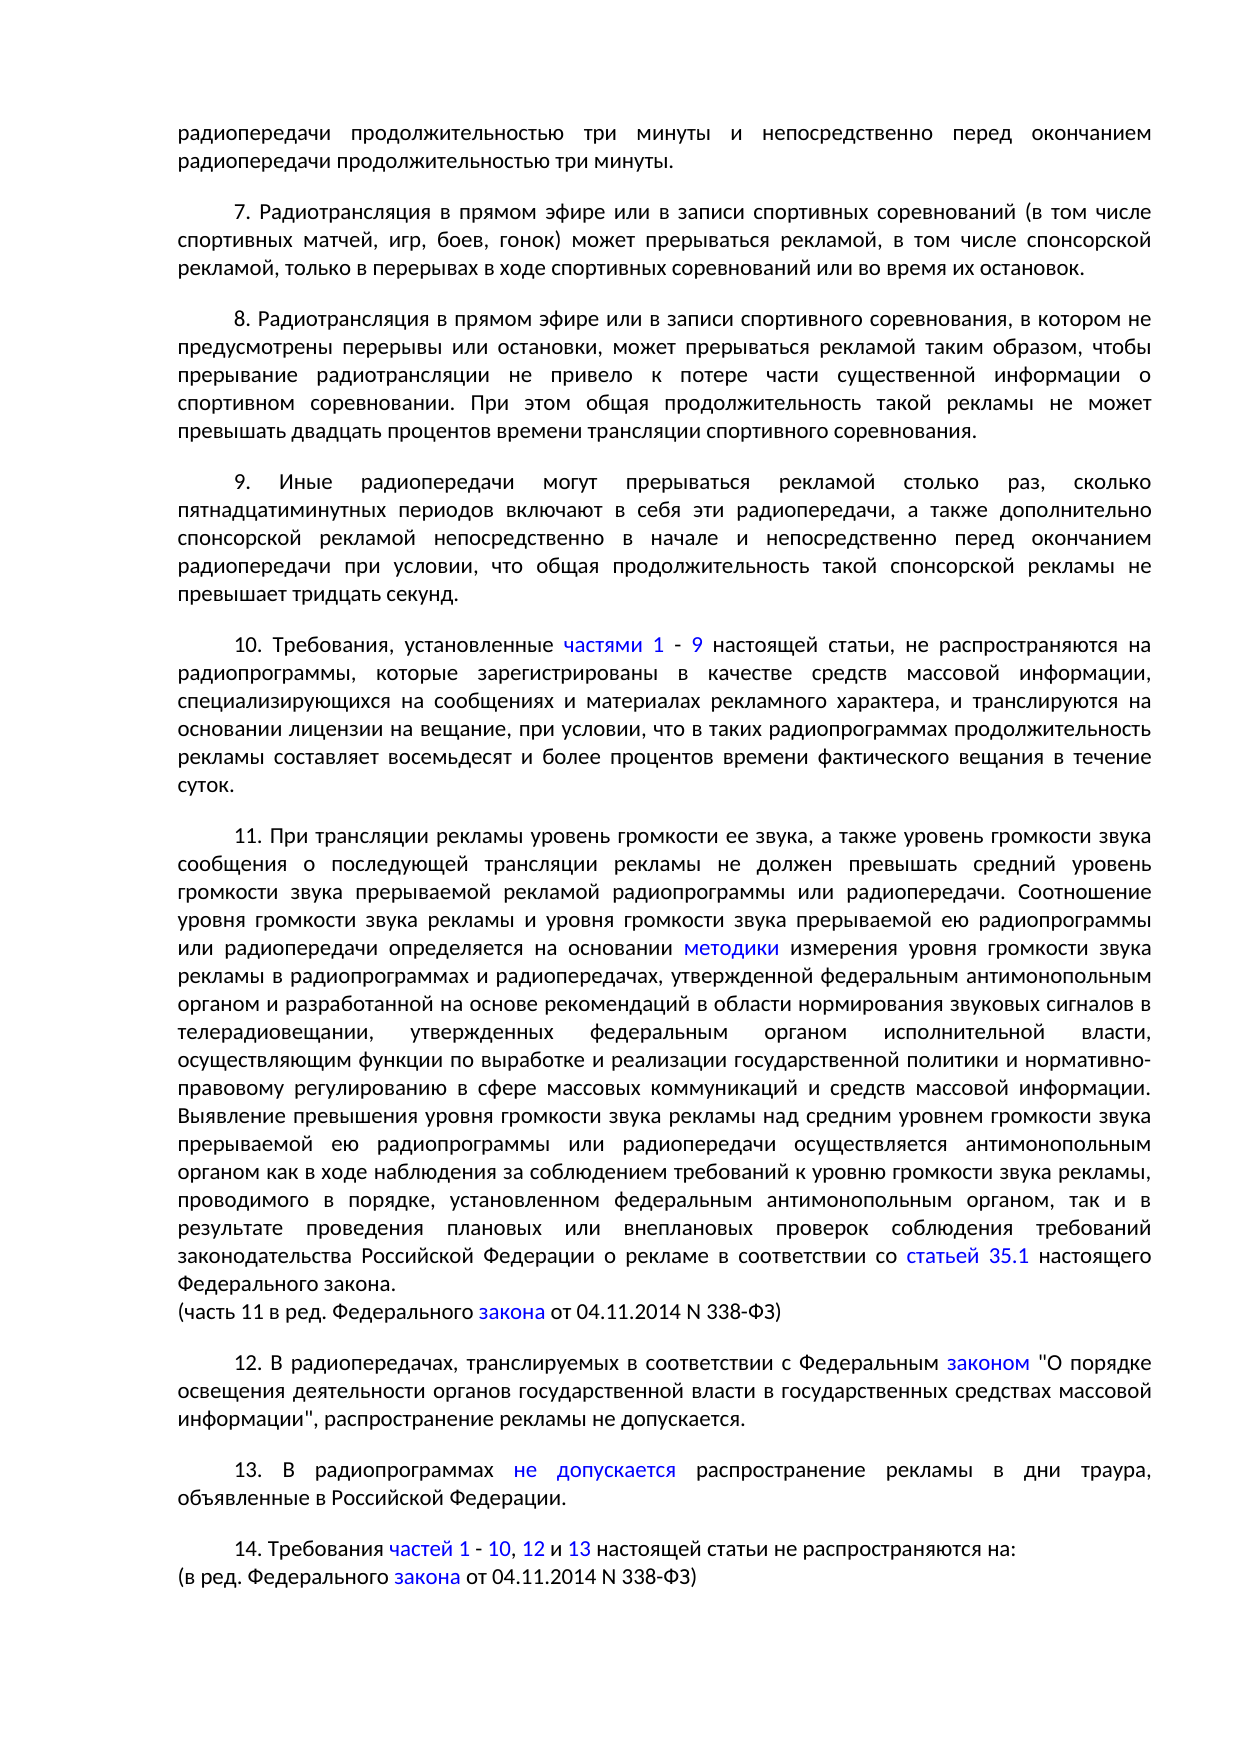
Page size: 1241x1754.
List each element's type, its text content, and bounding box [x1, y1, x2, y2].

text 9. Иные радиопередачи могут прерываться рекламой столько раз, сколько пятнадцатиминутных периодов включают в себя эти радиопередачи, а также дополнительно спонсорской рекламой непосредственно в начале и непосредственно перед окончанием радиопередачи при условии, что общая продолжительность такой спонсорской рекламы не превышает тридцать секунд. [177, 467, 1152, 607]
text 7. Радиотрансляция в прямом эфире или в записи спортивных соревнований (в том числе спортивных матчей, игр, боев, гонок) может прерываться рекламой, в том числе спонсорской рекламой, только в перерывах в ходе спортивных соревнований или во время их остановок. [177, 197, 1152, 281]
text 12. В радиопередачах, транслируемых в соответствии с Федеральным законом "О порядке освещения деятельности органов государственной власти в государственных средствах массовой информации", распространение рекламы не допускается. [177, 1348, 1152, 1432]
text 14. Требования частей 1 - 10, 12 и 13 настоящей статьи не распространяются на: [177, 1534, 1152, 1562]
text 11. При трансляции рекламы уровень громкости ее звука, а также уровень громкости звука сообщения о последующей трансляции рекламы не должен превышать средний уровень громкости звука прерываемой рекламой радиопрограммы или радиопередачи. Соотношение уровня громкости звука рекламы и уровня громкости звука прерываемой ею радиопрограммы или радиопередачи определяется на основании методики измерения уровня громкости звука рекламы в радиопрограммах и радиопередачах, утвержденной федеральным антимонопольным органом и разработанной на основе рекомендаций в области нормирования звуковых сигналов в телерадиовещании, утвержденных федеральным органом исполнительной власти, осуществляющим функции по выработке и реализации государственной политики и нормативно-правовому регулированию в сфере массовых коммуникаций и средств массовой информации. Выявление превышения уровня громкости звука рекламы над средним уровнем громкости звука прерываемой ею радиопрограммы или радиопередачи осуществляется антимонопольным органом как в ходе наблюдения за соблюдением требований к уровню громкости звука рекламы, проводимого в порядке, установленном федеральным антимонопольным органом, так и в результате проведения плановых или внеплановых проверок соблюдения требований законодательства Российской Федерации о рекламе в соответствии со статьей 35.1 настоящего Федерального закона. [177, 821, 1152, 1297]
text (часть 11 в ред. Федерального закона от 04.11.2014 N 338-ФЗ) [177, 1297, 1152, 1326]
text (в ред. Федерального закона от 04.11.2014 N 338-ФЗ) [177, 1562, 1152, 1590]
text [177, 118, 1152, 174]
text 10. Требования, установленные частями 1 - 9 настоящей статьи, не распространяются на радиопрограммы, которые зарегистрированы в качестве средств массовой информации, специализирующихся на сообщениях и материалах рекламного характера, и транслируются на основании лицензии на вещание, при условии, что в таких радиопрограммах продолжительность рекламы составляет восемьдесят и более процентов времени фактического вещания в течение суток. [177, 630, 1152, 798]
text 8. Радиотрансляция в прямом эфире или в записи спортивного соревнования, в котором не предусмотрены перерывы или остановки, может прерываться рекламой таким образом, чтобы прерывание радиотрансляции не привело к потере части существенной информации о спортивном соревновании. При этом общая продолжительность такой рекламы не может превышать двадцать процентов времени трансляции спортивного соревнования. [177, 304, 1152, 444]
text 13. В радиопрограммах не допускается распространение рекламы в дни траура, объявленные в Российской Федерации. [177, 1455, 1152, 1511]
